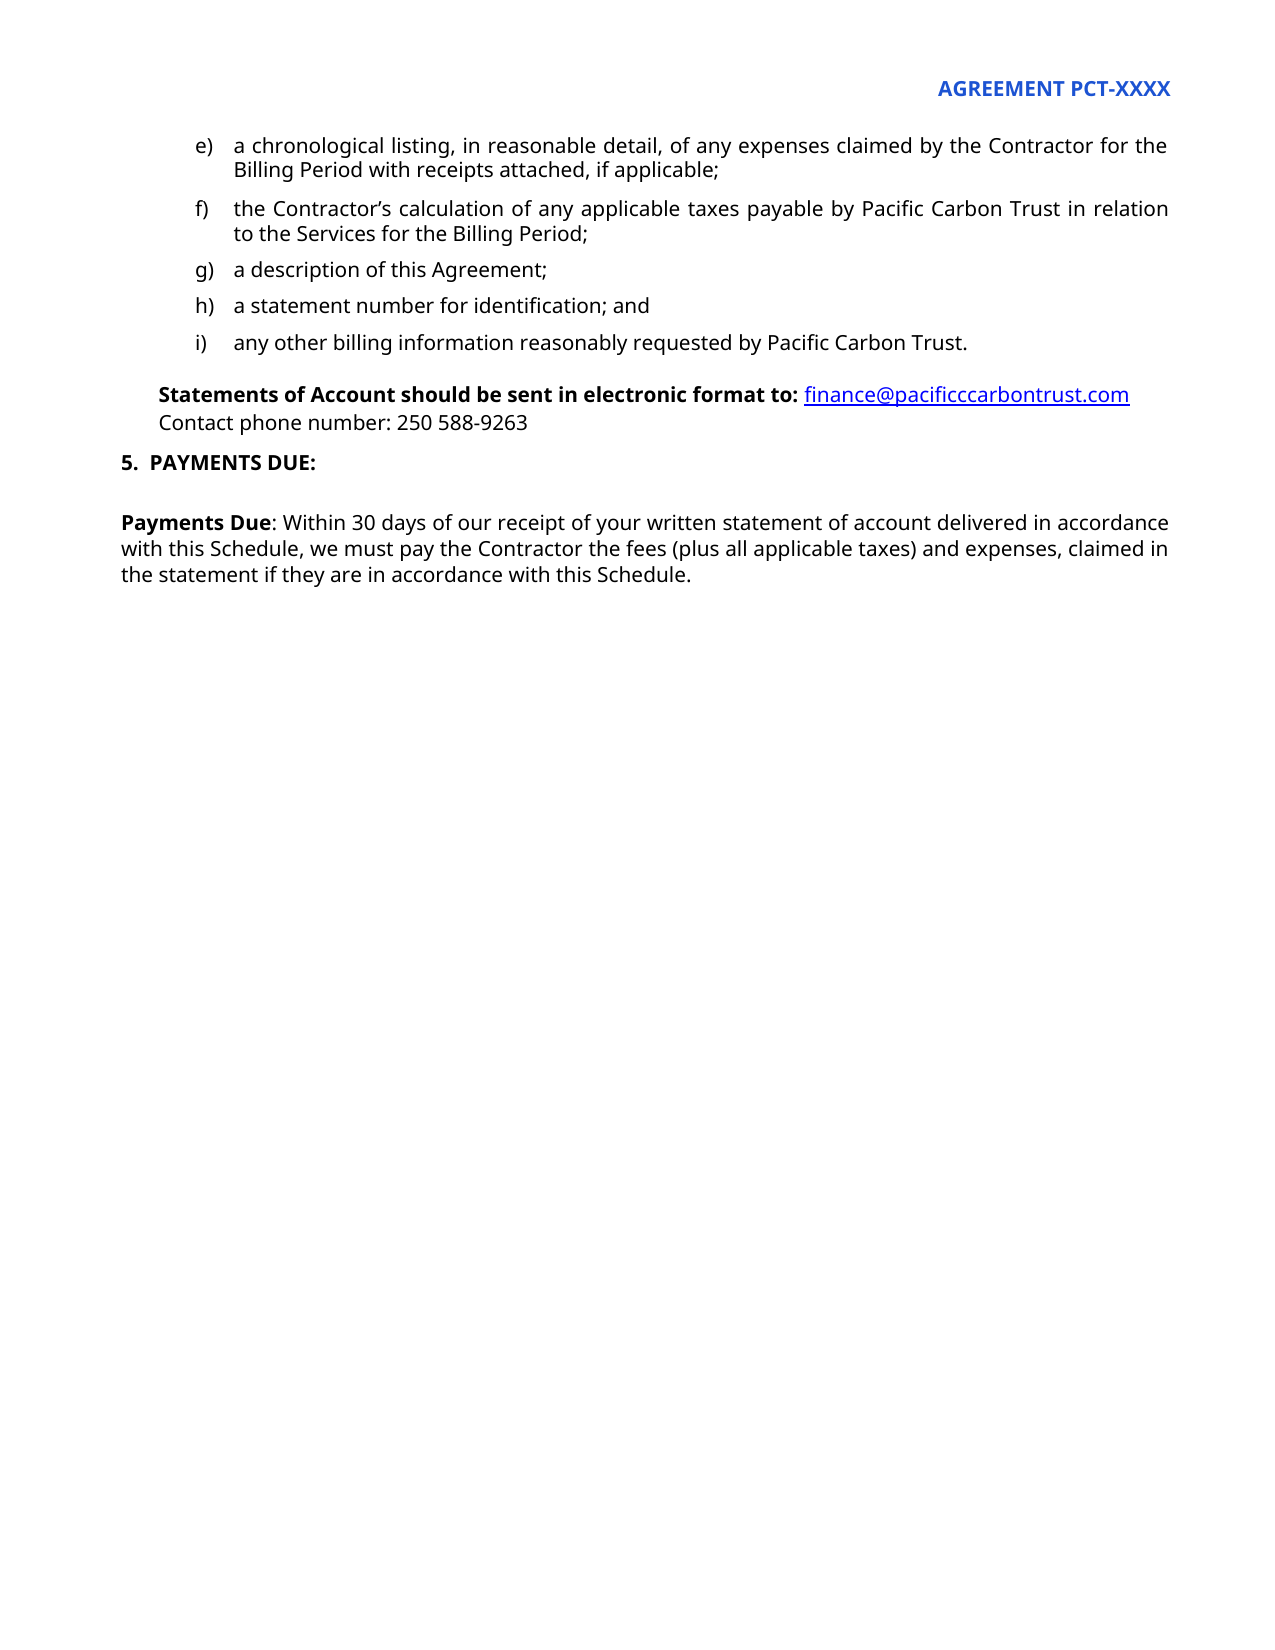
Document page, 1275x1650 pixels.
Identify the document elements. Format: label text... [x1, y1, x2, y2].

list a statement number for identification; and [195, 291, 1171, 319]
text AGREEMENT PCT-XXXX [121, 74, 1171, 102]
text 5. PAYMENTS DUE: [121, 448, 1171, 476]
list a description of this Agreement; [195, 255, 1171, 283]
text Statements of Account should be sent in electronic format to: finance@pacificccarbontrust.com [158, 380, 1171, 408]
text Contact phone number: 250 588-9263 [158, 408, 1171, 436]
list a chronological listing, in reasonable detail, of any expenses claimed by the Contractor for the Billing Period with receipts attached, if applicable; [195, 133, 1169, 183]
text Payments Due: Within 30 days of our receipt of your written statement of account delivered in accordance with this Schedule, we must pay the Contractor the fees (plus all applicable taxes) and expenses, claimed in the statement if they are in accordance with this Schedule. [121, 510, 1171, 588]
list the Contractor’s calculation of any applicable taxes payable by Pacific Carbon Trust in relation to the Services for the Billing Period; [195, 197, 1171, 247]
list any other billing information reasonably requested by Pacific Carbon Trust. [195, 327, 1171, 356]
